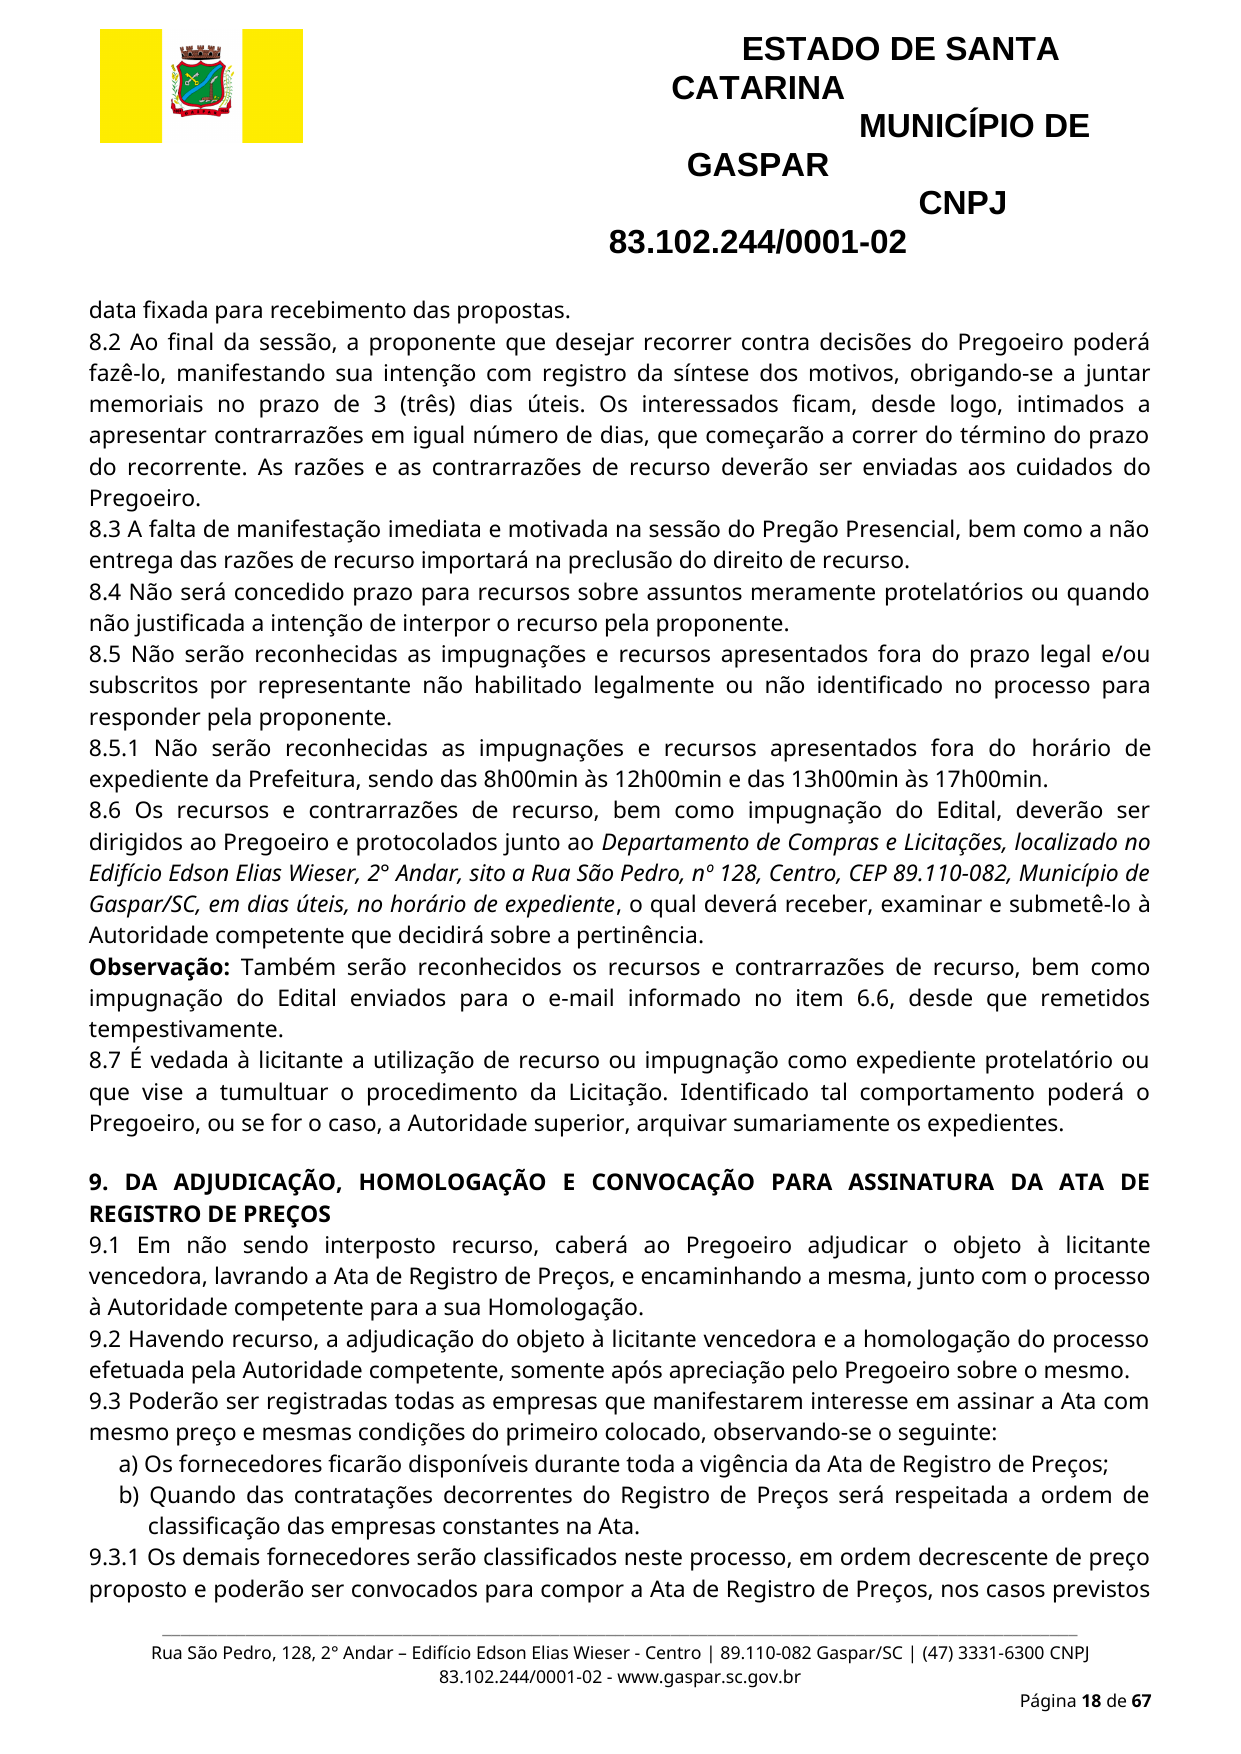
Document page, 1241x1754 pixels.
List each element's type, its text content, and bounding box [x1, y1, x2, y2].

text 9.1 Em não sendo interposto recurso, caberá ao Pregoeiro adjudicar o objeto à licitante vencedora, lavrando a Ata de Registro de Preços, e encaminhando a mesma, junto com o processo à Autoridade competente para a sua Homologação. [89, 1229, 1152, 1323]
text 8.5.1 Não serão reconhecidas as impugnações e recursos apresentados fora do horário de expediente da Prefeitura, sendo das 8h00min às 12h00min e das 13h00min às 17h00min. [89, 732, 1152, 794]
text Observação: Também serão reconhecidos os recursos e contrarrazões de recurso, bem como impugnação do Edital enviados para o e-mail informado no item 6.6, desde que remetidos tempestivamente. [89, 950, 1152, 1044]
picture [100, 29, 303, 143]
text 9.2 Havendo recurso, a adjudicação do objeto à licitante vencedora e a homologação do processo efetuada pela Autoridade competente, somente após apreciação pelo Pregoeiro sobre o mesmo. [89, 1323, 1152, 1385]
text 8.2 Ao final da sessão, a proponente que desejar recorrer contra decisões do Pregoeiro poderá fazê-lo, manifestando sua intenção com registro da síntese dos motivos, obrigando-se a juntar memoriais no prazo de 3 (três) dias úteis. Os interessados ficam, desde logo, intimados a apresentar contrarrazões em igual número de dias, que começarão a correr do término do prazo do recorrente. As razões e as contrarrazões de recurso deverão ser enviadas aos cuidados do Pregoeiro. [89, 325, 1152, 513]
text 8.1.1 Em se tratando de licitante, o prazo para impugnação é de até 2 (dois) dias úteis antes da data fixada para recebimento das propostas. [89, 294, 1152, 325]
text 8.4 Não será concedido prazo para recursos sobre assuntos meramente protelatórios ou quando não justificada a intenção de interpor o recurso pela proponente. [89, 575, 1152, 638]
text 8.3 A falta de manifestação imediata e motivada na sessão do Pregão Presencial, bem como a não entrega das razões de recurso importará na preclusão do direito de recurso. [89, 513, 1152, 575]
text 8.6 Os recursos e contrarrazões de recurso, bem como impugnação do Edital, deverão ser dirigidos ao Pregoeiro e protocolados junto ao Departamento de Compras e Licitações, localizado no Edifício Edson Elias Wieser, 2° Andar, sito a Rua São Pedro, nº 128, Centro, CEP 89.110-082, Município de Gaspar/SC, em dias úteis, no horário de expediente, o qual deverá receber, examinar e submetê-lo à Autoridade competente que decidirá sobre a pertinência. [89, 794, 1152, 950]
text 8.5 Não serão reconhecidas as impugnações e recursos apresentados fora do prazo legal e/ou subscritos por representante não habilitado legalmente ou não identificado no processo para responder pela proponente. [89, 638, 1152, 732]
text 9. DA ADJUDICAÇÃO, HOMOLOGAÇÃO E CONVOCAÇÃO PARA ASSINATURA DA ATA DE REGISTRO DE PREÇOS [89, 1166, 1152, 1229]
text b) Quando das contratações decorrentes do Registro de Preços será respeitada a ordem de classificação das empresas constantes na Ata. [118, 1479, 1152, 1541]
text 9.3 Poderão ser registradas todas as empresas que manifestarem interesse em assinar a Ata com mesmo preço e mesmas condições do primeiro colocado, observando-se o seguinte: [89, 1385, 1152, 1448]
text 8.7 É vedada à licitante a utilização de recurso ou impugnação como expediente protelatório ou que vise a tumultuar o procedimento da Licitação. Identificado tal comportamento poderá o Pregoeiro, ou se for o caso, a Autoridade superior, arquivar sumariamente os expedientes. [89, 1044, 1152, 1138]
text a) Os fornecedores ficarão disponíveis durante toda a vigência da Ata de Registro de Preços; [118, 1448, 1152, 1479]
